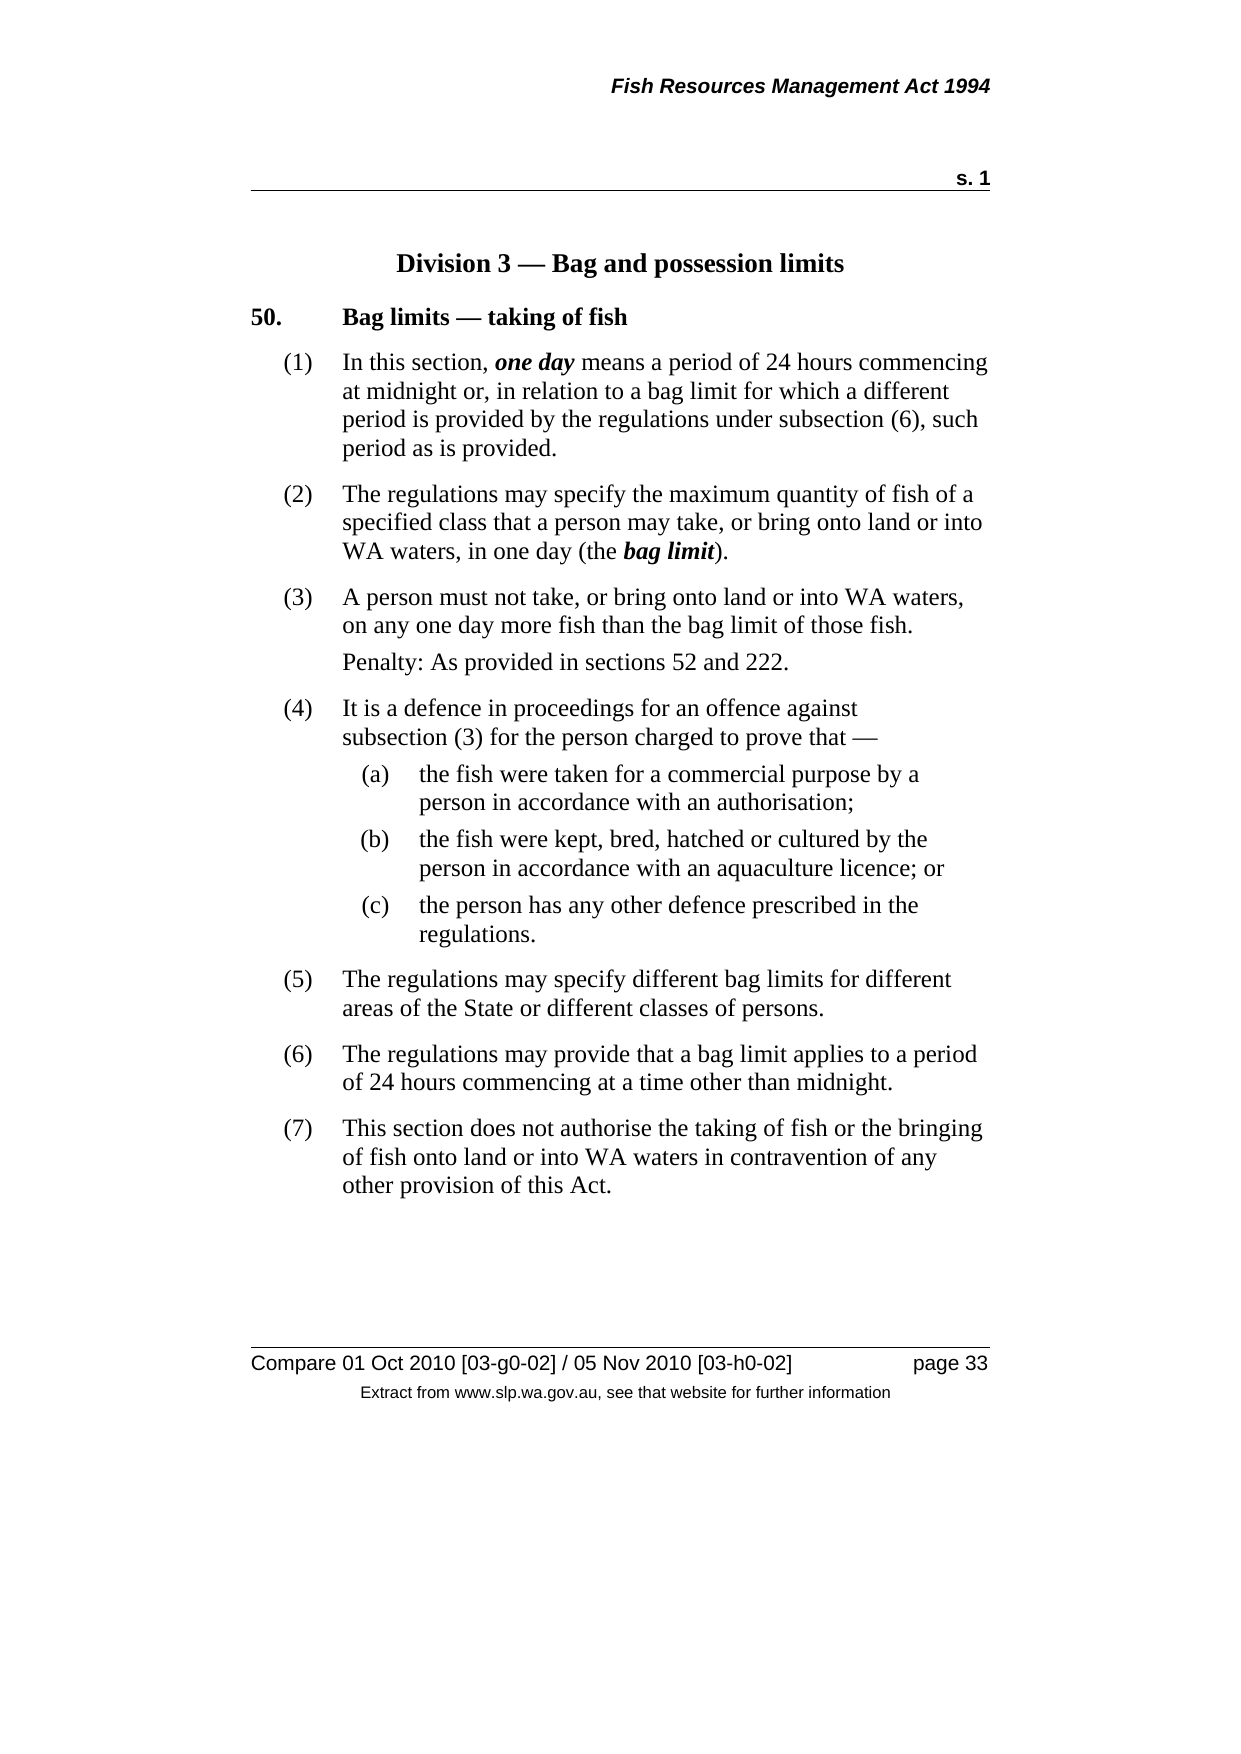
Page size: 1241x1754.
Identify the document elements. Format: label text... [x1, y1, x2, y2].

text (2) The regulations may specify the maximum quantity of fish of a specified class that a person may take, or bring onto land or into WA waters, in one day (the bag limit). [251, 479, 990, 565]
text (7) This section does not authorise the taking of fish or the bringing of fish onto land or into WA waters in contravention of any other provision of this Act. [251, 1113, 990, 1199]
text (a) the fish were taken for a commercial purpose by a person in accordance with an authorisation; [251, 759, 990, 816]
subtitle Division 3 — Bag and possession limits [251, 247, 990, 279]
text (b) the fish were kept, bred, hatched or cultured by the person in accordance with an aquaculture licence; or [251, 824, 990, 882]
text (5) The regulations may specify different bag limits for different areas of the State or different classes of persons. [251, 964, 990, 1022]
text (c) the person has any other defence prescribed in the regulations. [251, 890, 990, 948]
subtitle 50. Bag limits — taking of fish [251, 302, 990, 330]
text (3) A person must not take, or bring onto land or into WA waters, on any one day more fish than the bag limit of those fish. [251, 582, 990, 639]
text (6) The regulations may provide that a bag limit applies to a period of 24 hours commencing at a time other than midnight. [251, 1039, 990, 1096]
text (4) It is a defence in proceedings for an offence against subsection (3) for the person charged to prove that — [251, 693, 990, 750]
text Penalty: As provided in sections 52 and 222. [251, 647, 990, 676]
text (1) In this section, one day means a period of 24 hours commencing at midnight or, in relation to a bag limit for which a different period is provided by the regulations under subsection (6), such period as is provided. [251, 347, 990, 462]
